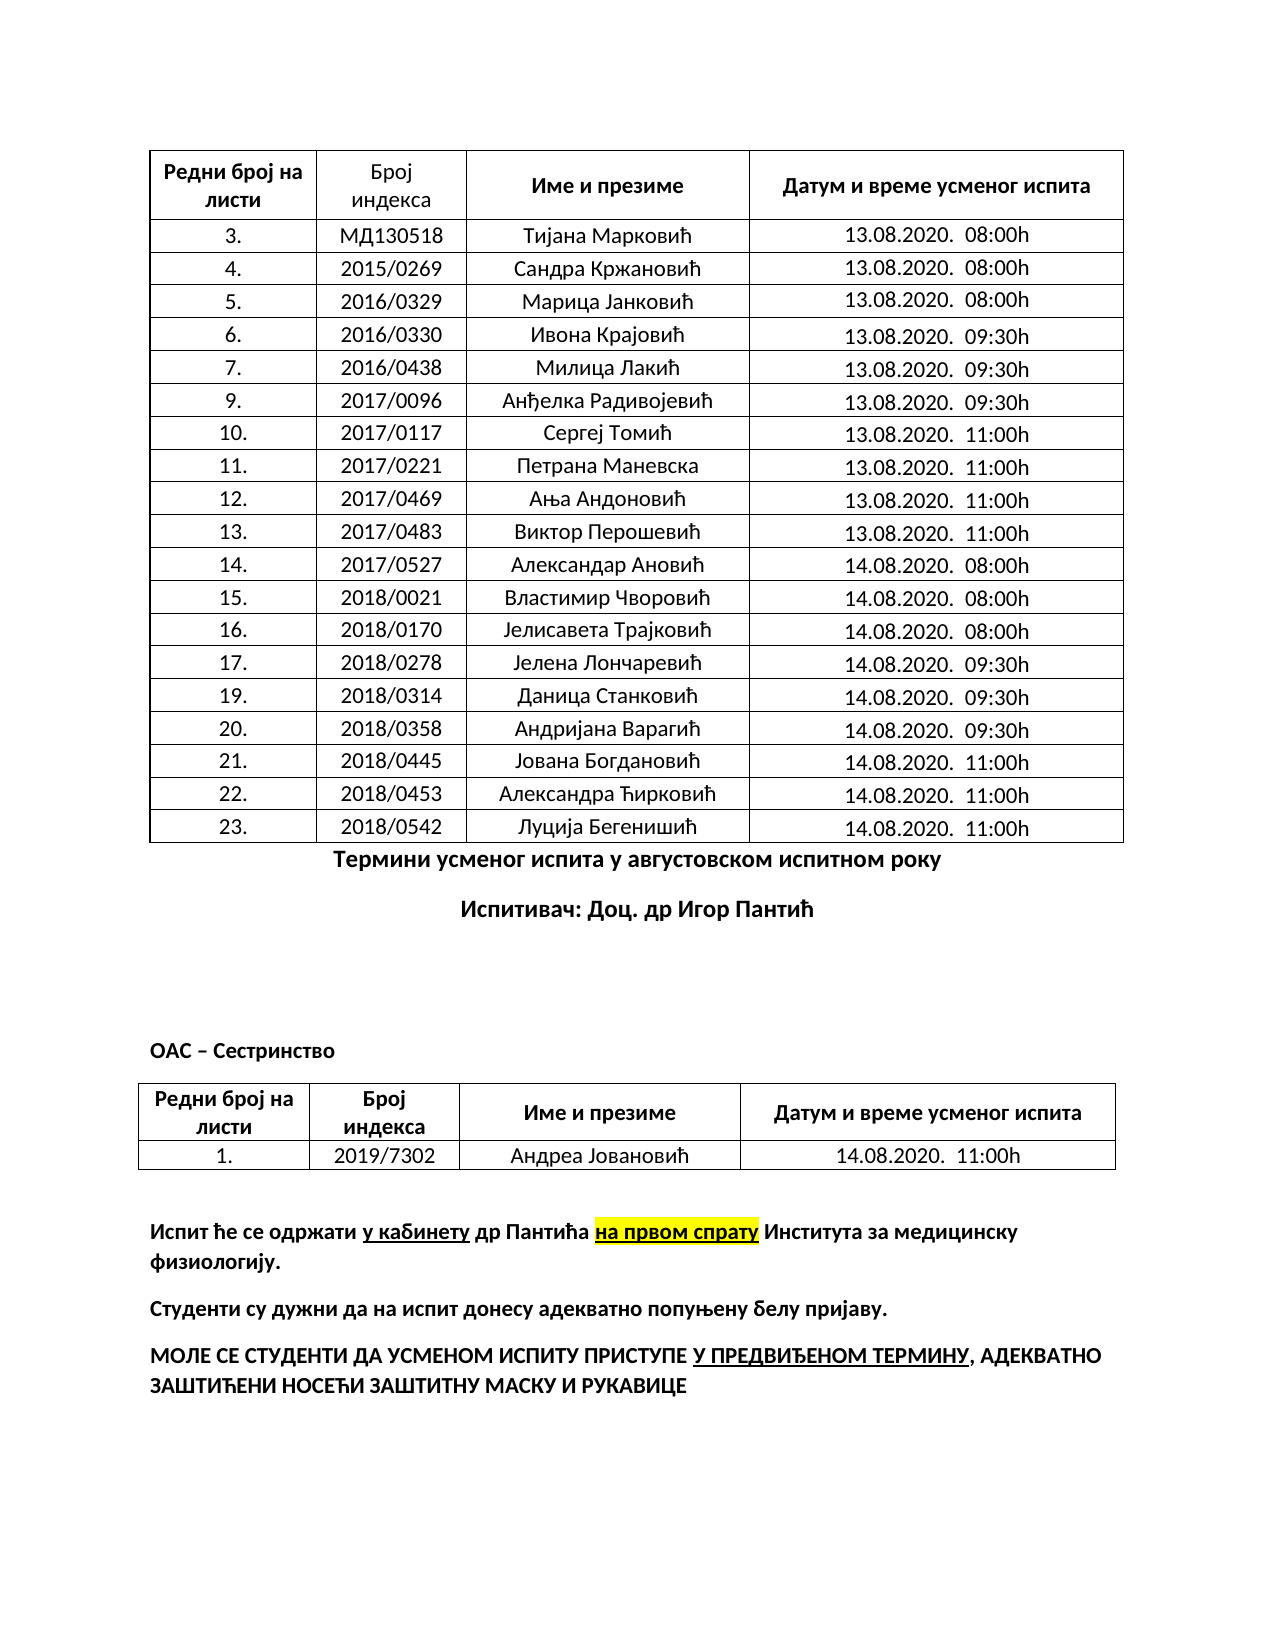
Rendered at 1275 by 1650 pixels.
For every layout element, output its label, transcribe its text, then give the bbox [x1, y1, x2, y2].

text ОАС – Сестринство [150, 1036, 1125, 1064]
table_cell 14.08.2020. 11:00h [741, 1141, 1115, 1169]
table_cell Сандра Кржановић [467, 253, 749, 284]
table_cell 2018/0170 [317, 614, 466, 645]
table_cell 13.08.2020. 08:00h [750, 285, 1123, 317]
table_cell 2018/0358 [317, 712, 466, 744]
table_cell 14.08.2020. 11:00h [750, 810, 1123, 842]
table_cell 2015/0269 [317, 253, 466, 284]
table_cell 2017/0221 [317, 450, 466, 481]
table_cell Јелена Лончаревић [467, 646, 749, 678]
table_cell 2017/0527 [317, 548, 466, 580]
table_cell 14.08.2020. 09:30h [750, 679, 1123, 711]
table_cell Петрана Маневска [467, 450, 749, 481]
table_header Датум и време усменог испита [741, 1084, 1115, 1140]
text Термини усменог испита у августовском испитном року [150, 843, 1125, 874]
table_cell Даница Станковић [467, 679, 749, 711]
table_cell 23. [151, 810, 316, 842]
table_cell Милица Лакић [467, 351, 749, 383]
table_cell 13.08.2020. 08:00h [750, 220, 1123, 252]
table_header Датум и време усменог испита [750, 151, 1123, 219]
table_cell 14.08.2020. 09:30h [750, 646, 1123, 678]
table_cell Ања Андоновић [467, 482, 749, 514]
table_cell Сергеј Томић [467, 417, 749, 448]
table_header Име и презиме [460, 1084, 740, 1140]
table_header Број индекса [310, 1084, 459, 1140]
table_cell Ивона Крајовић [467, 318, 749, 350]
table_cell Властимир Чворовић [467, 581, 749, 612]
table_cell Анђелка Радивојевић [467, 384, 749, 416]
text Студенти су дужни да на испит донесу адекватно попуњену белу пријаву. [150, 1294, 1125, 1322]
table_cell 22. [151, 778, 316, 809]
table_cell 6. [151, 318, 316, 350]
table_cell 2016/0330 [317, 318, 466, 350]
table_cell 13.08.2020. 11:00h [750, 450, 1123, 481]
table_cell 13. [151, 515, 316, 547]
table_cell 13.08.2020. 08:00h [750, 253, 1123, 284]
table_cell 10. [151, 417, 316, 448]
table_cell 13.08.2020. 09:30h [750, 351, 1123, 383]
table_cell 3. [151, 220, 316, 252]
table_cell 2017/0117 [317, 417, 466, 448]
table_cell 9. [151, 384, 316, 416]
table_cell 17. [151, 646, 316, 678]
table_cell 21. [151, 745, 316, 777]
text Испитивач: Доц. др Игор Пантић [150, 893, 1125, 923]
table_cell 2018/0278 [317, 646, 466, 678]
table_cell 12. [151, 482, 316, 514]
table_cell 13.08.2020. 09:30h [750, 318, 1123, 350]
table_cell 2018/0314 [317, 679, 466, 711]
table_cell 2017/0469 [317, 482, 466, 514]
table_cell Виктор Перошевић [467, 515, 749, 547]
table_cell 2017/0483 [317, 515, 466, 547]
table_cell 14.08.2020. 08:00h [750, 614, 1123, 645]
table_header Број индекса [317, 151, 466, 219]
table_cell 2019/7302 [310, 1141, 459, 1169]
table_cell Јелисавета Трајковић [467, 614, 749, 645]
text МОЛЕ СЕ СТУДЕНТИ ДА УСМЕНОМ ИСПИТУ ПРИСТУПЕ У ПРЕДВИЂЕНОМ ТЕРМИНУ, АДЕКВАТНО ЗАШТИЋЕНИ НОСЕЋИ ЗАШТИТНУ МАСКУ И РУКАВИЦЕ [150, 1341, 1125, 1399]
table_header Редни број на листи [139, 1084, 309, 1140]
table_cell 2018/0021 [317, 581, 466, 612]
table_cell 14. [151, 548, 316, 580]
table_cell 2016/0438 [317, 351, 466, 383]
table_cell 11. [151, 450, 316, 481]
table_cell Александра Ћирковић [467, 778, 749, 809]
table_cell 2018/0453 [317, 778, 466, 809]
text Испит ће се одржати у кабинету др Пантића на првом спрату Института за медицинску физиологију. [150, 1217, 1125, 1275]
table_cell 2018/0445 [317, 745, 466, 777]
table_cell 14.08.2020. 11:00h [750, 778, 1123, 809]
table_cell 15. [151, 581, 316, 612]
table_cell МД130518 [317, 220, 466, 252]
table_cell 2016/0329 [317, 285, 466, 317]
table_cell 2017/0096 [317, 384, 466, 416]
table_cell 7. [151, 351, 316, 383]
table_cell 13.08.2020. 09:30h [750, 384, 1123, 416]
table_cell 19. [151, 679, 316, 711]
table_cell 14.08.2020. 08:00h [750, 548, 1123, 580]
table_cell 14.08.2020. 09:30h [750, 712, 1123, 744]
table_cell 13.08.2020. 11:00h [750, 515, 1123, 547]
table_cell 14.08.2020. 08:00h [750, 581, 1123, 612]
table_header Редни број на листи [151, 151, 316, 219]
table_cell 20. [151, 712, 316, 744]
table_cell 5. [151, 285, 316, 317]
table_cell Јована Богдановић [467, 745, 749, 777]
table_cell Александар Ановић [467, 548, 749, 580]
table_cell 13.08.2020. 11:00h [750, 482, 1123, 514]
table_cell Марица Јанковић [467, 285, 749, 317]
table_cell 13.08.2020. 11:00h [750, 417, 1123, 448]
table_cell Тијана Марковић [467, 220, 749, 252]
table_cell 4. [151, 253, 316, 284]
table_cell Андреа Јовановић [460, 1141, 740, 1169]
table_cell 16. [151, 614, 316, 645]
table_cell Луција Бегенишић [467, 810, 749, 842]
table_cell 1. [139, 1141, 309, 1169]
table_header Име и презиме [467, 151, 749, 219]
table_cell Андријана Варагић [467, 712, 749, 744]
table_cell 14.08.2020. 11:00h [750, 745, 1123, 777]
table_cell 2018/0542 [317, 810, 466, 842]
